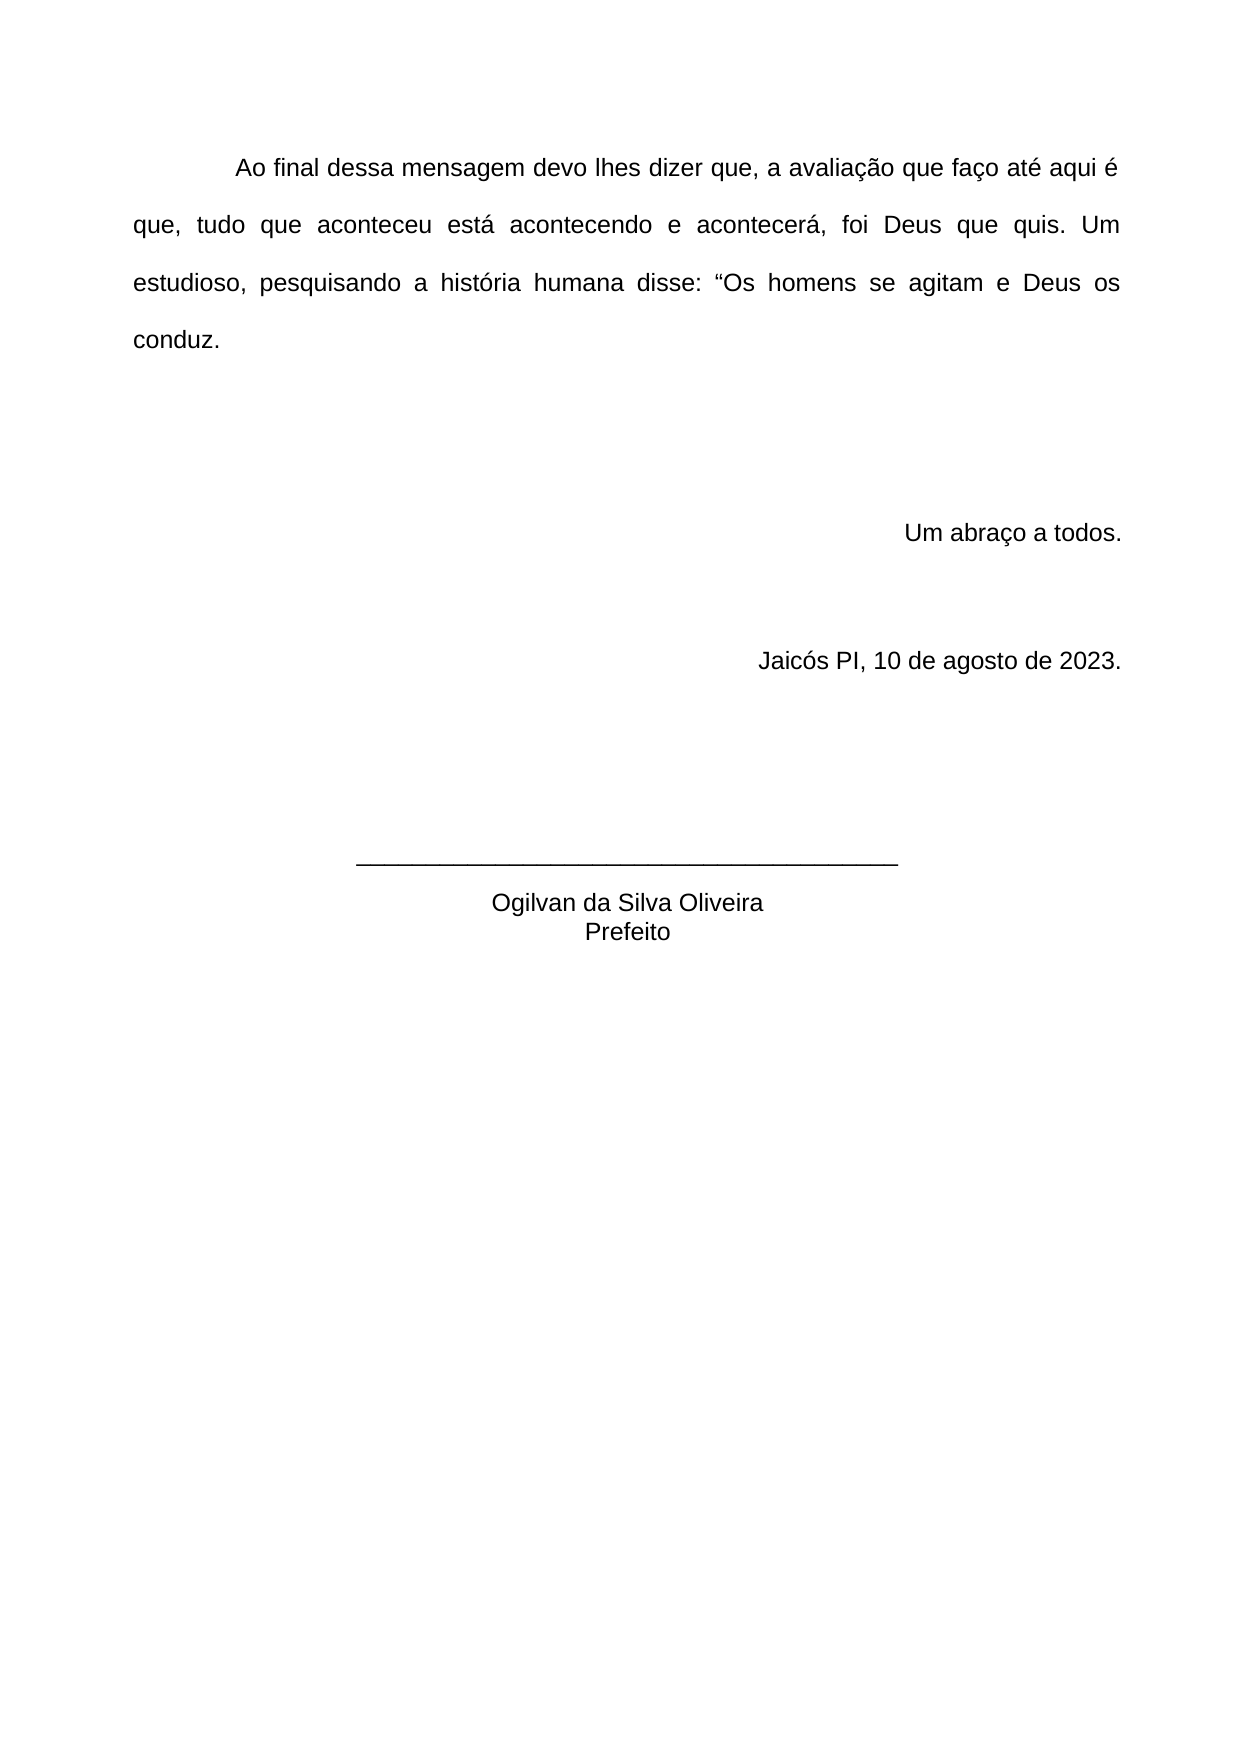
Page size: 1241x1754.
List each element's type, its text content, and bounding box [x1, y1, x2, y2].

text Jaicós PI, 10 de agosto de 2023. [133, 646, 1122, 675]
text Prefeito [133, 917, 1122, 945]
list Ao final dessa mensagem devo lhes dizer que, a avaliação que faço até aqui é que, tudo que aconteceu está acontecendo e acontecerá, foi Deus que quis. Um estudioso, pesquisando a história humana disse: “Os homens se agitam e Deus os conduz. [133, 153, 1122, 354]
text _______________________________________ [133, 838, 1122, 867]
text Um abraço a todos. [133, 518, 1122, 547]
text Ogilvan da Silva Oliveira [133, 888, 1122, 917]
